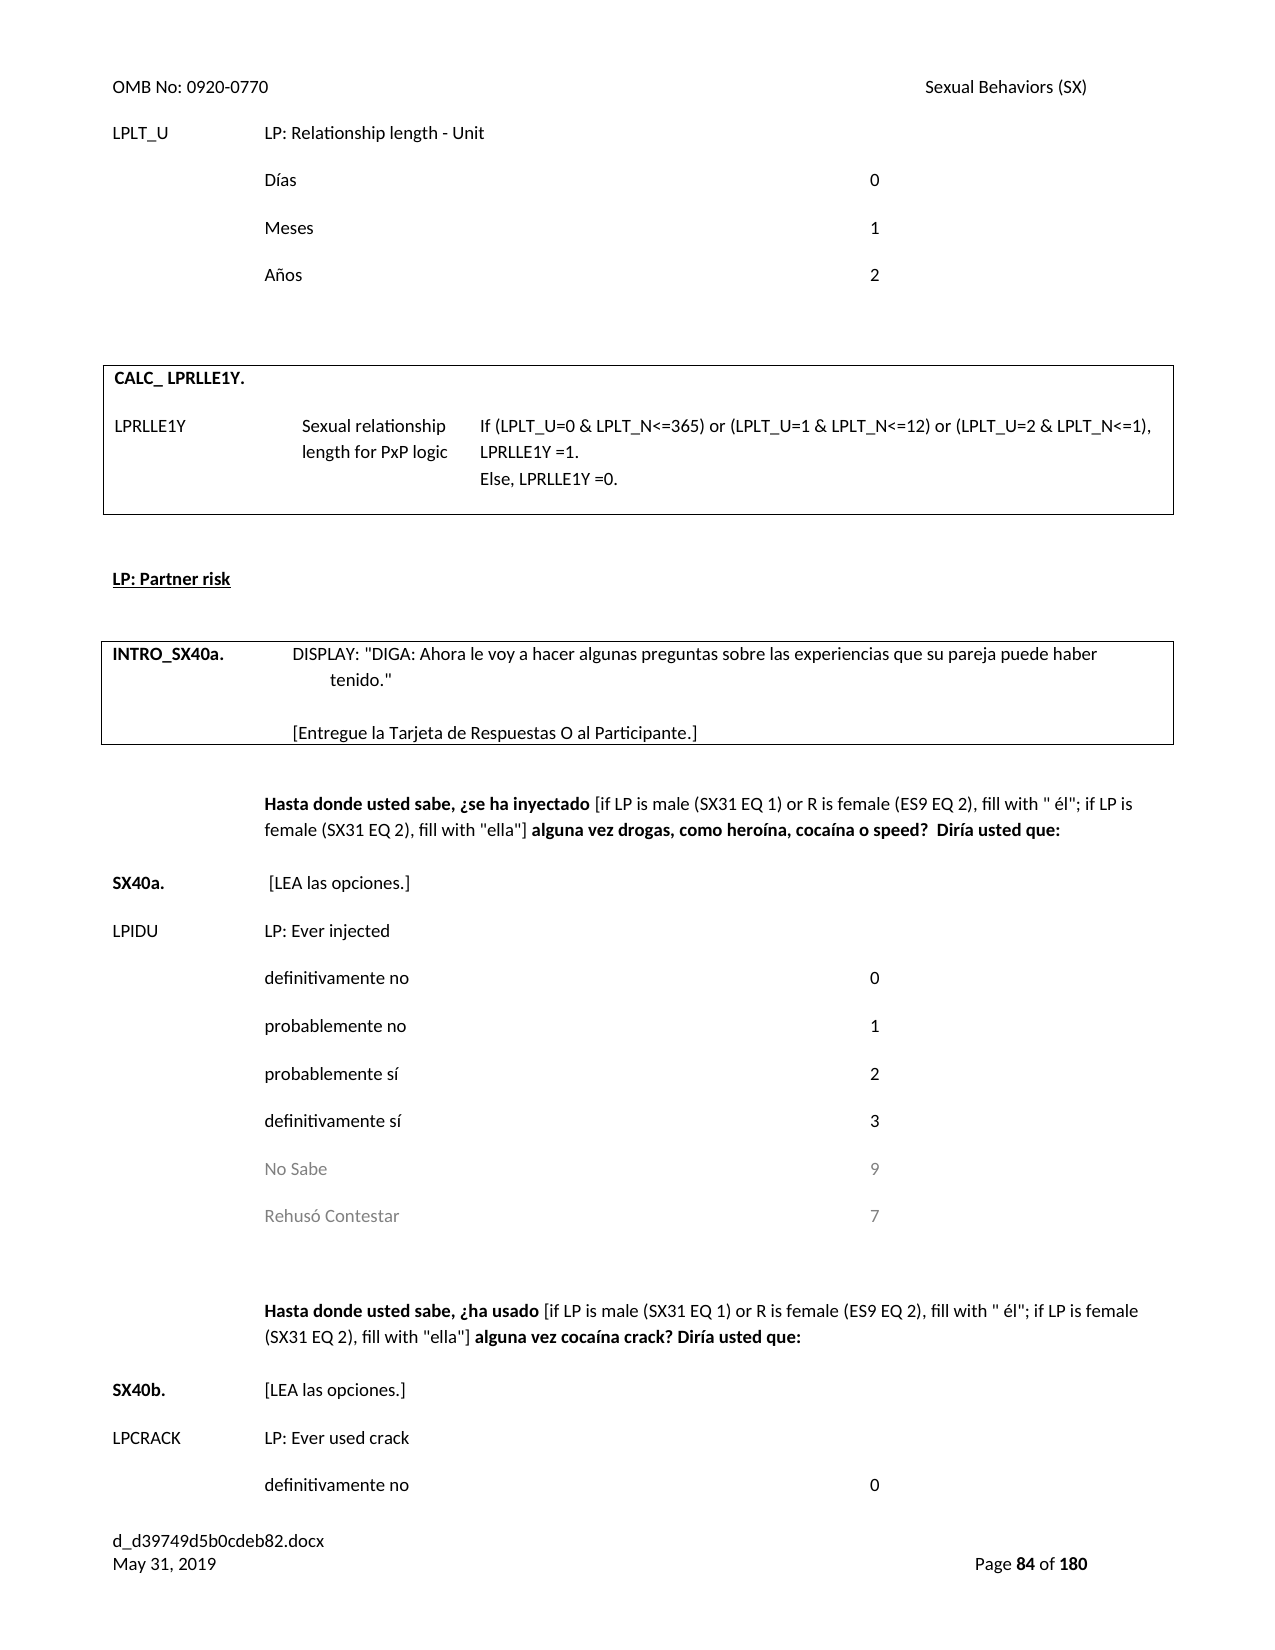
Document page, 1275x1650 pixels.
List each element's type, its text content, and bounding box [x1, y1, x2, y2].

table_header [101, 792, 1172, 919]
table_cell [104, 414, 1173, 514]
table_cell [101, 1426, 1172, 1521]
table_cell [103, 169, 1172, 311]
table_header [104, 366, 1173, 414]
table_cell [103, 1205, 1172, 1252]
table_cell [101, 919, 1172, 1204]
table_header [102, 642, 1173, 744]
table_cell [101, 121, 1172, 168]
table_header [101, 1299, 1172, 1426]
subtitle LP: Partner risk [112, 567, 1162, 590]
